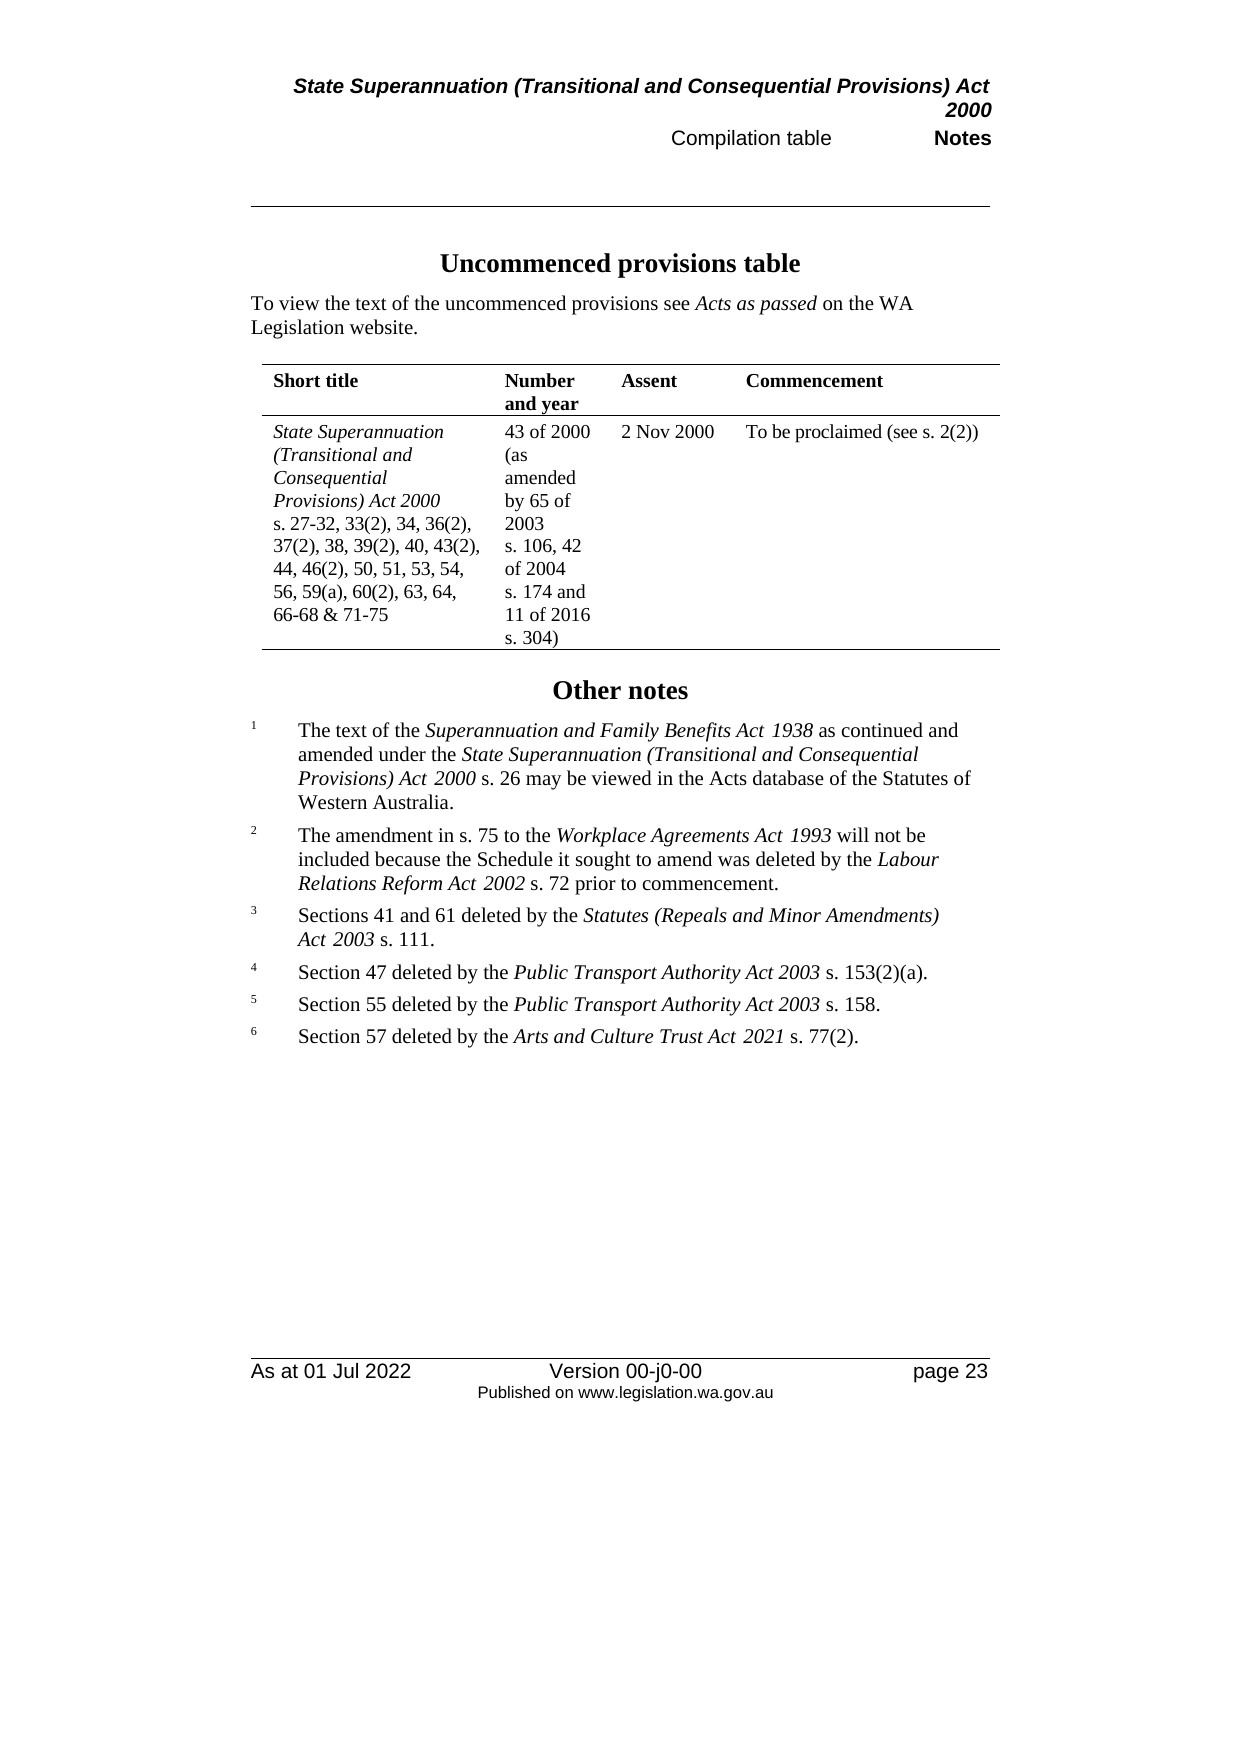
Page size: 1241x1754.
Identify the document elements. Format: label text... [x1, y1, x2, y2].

table_header Assent [610, 365, 734, 415]
table_header Number and year [493, 365, 610, 415]
text To view the text of the uncommenced provisions see Acts as passed on the WA Legislation website. [251, 291, 990, 339]
text 2 The amendment in s. 75 to the Workplace Agreements Act 1993 will not be included because the Schedule it sought to amend was deleted by the Labour Relations Reform Act 2002 s. 72 prior to commencement. [251, 823, 990, 895]
subtitle Other notes [251, 674, 990, 706]
text 6 Section 57 deleted by the Arts and Culture Trust Act 2021 s. 77(2). [251, 1024, 990, 1048]
text 5 Section 55 deleted by the Public Transport Authority Act 2003 s. 158. [251, 992, 990, 1016]
text 4 Section 47 deleted by the Public Transport Authority Act 2003 s. 153(2)(a). [251, 960, 990, 984]
text 1 The text of the Superannuation and Family Benefits Act 1938 as continued and amended under the State Superannuation (Transitional and Consequential Provisions) Act 2000 s. 26 may be viewed in the Acts database of the Statutes of Western Australia. [251, 718, 990, 814]
table_cell State Superannuation (Transitional and Consequential Provisions) Act 2000 s. 27-32, 33(2), 34, 36(2), 37(2), 38, 39(2), 40, 43(2), 44, 46(2), 50, 51, 53, 54, 56, 59(a), 60(2), 63, 64, 66-68 & 71-75 [262, 416, 493, 648]
text 3 Sections 41 and 61 deleted by the Statutes (Repeals and Minor Amendments) Act 2003 s. 111. [251, 903, 990, 951]
subtitle Uncommenced provisions table [251, 247, 990, 279]
table_cell To be proclaimed (see s. 2(2)) [734, 416, 1000, 648]
table_cell 2 Nov 2000 [610, 416, 734, 648]
table_header Short title [262, 365, 493, 415]
table_header Commencement [734, 365, 1000, 415]
table_cell 43 of 2000 (as amended by 65 of 2003 s. 106, 42 of 2004 s. 174 and 11 of 2016 s. 304) [493, 416, 610, 648]
